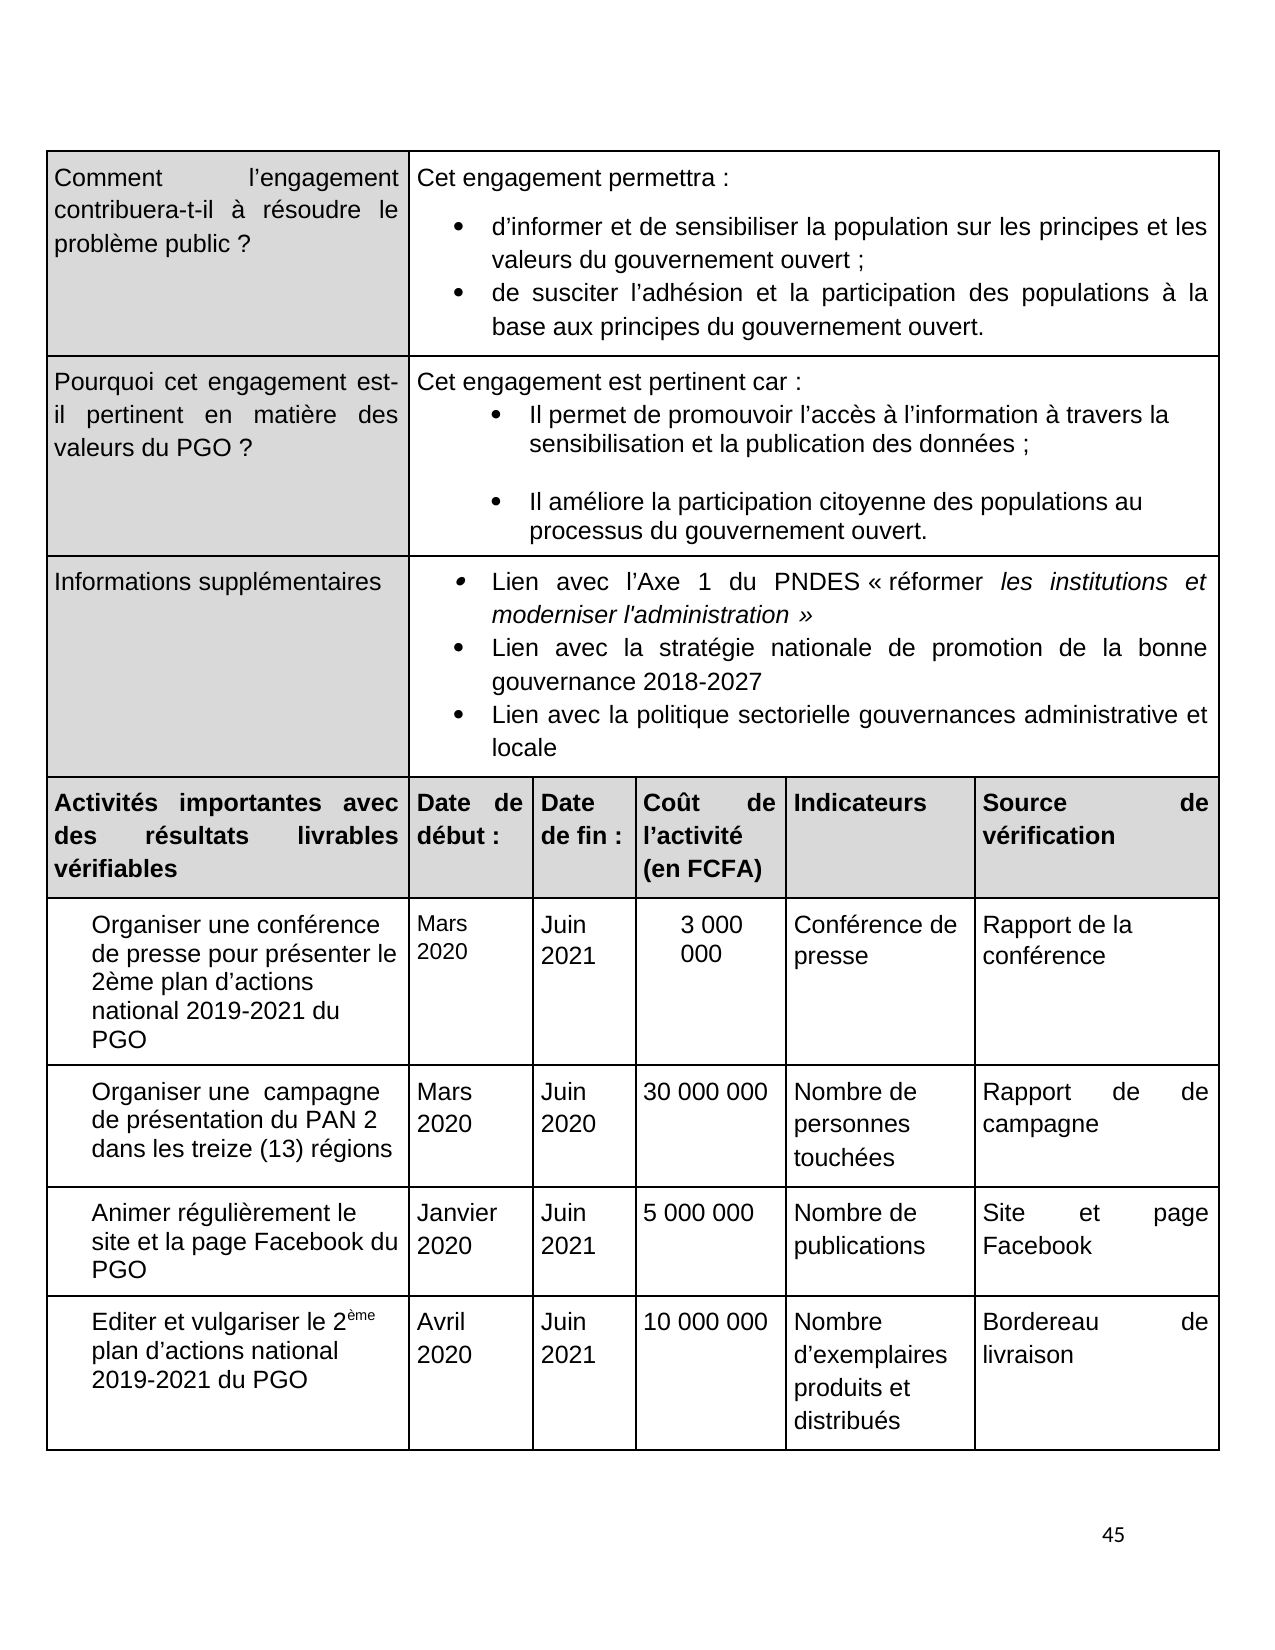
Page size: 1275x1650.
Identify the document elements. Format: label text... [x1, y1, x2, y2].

table_cell Juin 2021 [534, 899, 635, 1064]
table_cell Informations supplémentaires [48, 557, 408, 776]
table_cell 5 000 000 [637, 1188, 785, 1295]
table_cell Cet engagement permettra : d’informer et de sensibiliser la population sur les principes et les valeurs du gouvernement ouvert ; de susciter l’adhésion et la participation des populations à la base aux principes du gouvernement ouvert. [410, 152, 1218, 355]
table_cell Source de vérification [976, 778, 1218, 897]
table_cell Juin 2021 [534, 1297, 635, 1449]
table_cell Mars 2020 [410, 1066, 532, 1186]
table_cell Nombre de publications [787, 1188, 974, 1295]
table_cell Bordereau de livraison [976, 1297, 1218, 1449]
table_cell Conférence de presse [787, 899, 974, 1064]
table_cell Organiser une conférence de presse pour présenter le 2ème plan d’actions national 2019-2021 du PGO [48, 899, 408, 1064]
table_cell Indicateurs [787, 778, 974, 897]
table_cell Coût de l’activité (en FCFA) [637, 778, 785, 897]
table_cell Rapport de la conférence [976, 899, 1218, 1064]
table_cell Activités importantes avec des résultats livrables vérifiables [48, 778, 408, 897]
table_cell Nombre d’exemplaires produits et distribués [787, 1297, 974, 1449]
table_cell Nombre de personnes touchées [787, 1066, 974, 1186]
table_cell 10 000 000 [637, 1297, 785, 1449]
table_cell Rapport de de campagne [976, 1066, 1218, 1186]
table_cell 30 000 000 [637, 1066, 785, 1186]
table_cell Mars 2020 [410, 899, 532, 1064]
table_cell Organiser une campagne de présentation du PAN 2 dans les treize (13) régions [48, 1066, 408, 1186]
table_cell Juin 2020 [534, 1066, 635, 1186]
table_cell Cet engagement est pertinent car : Il permet de promouvoir l’accès à l’information à travers la sensibilisation et la publication des données ; Il améliore la participation citoyenne des populations au processus du gouvernement ouvert. [410, 357, 1218, 555]
table_cell Editer et vulgariser le 2ème plan d’actions national 2019-2021 du PGO [48, 1297, 408, 1449]
table_cell Comment l’engagement contribuera-t-il à résoudre le problème public ? [48, 152, 408, 355]
table_cell Lien avec l’Axe 1 du PNDES « réformer les institutions et moderniser l'administration » Lien avec la stratégie nationale de promotion de la bonne gouvernance 2018-2027 Lien avec la politique sectorielle gouvernances administrative et locale [410, 557, 1218, 776]
table_cell Date de début : [410, 778, 532, 897]
table_cell Pourquoi cet engagement est-il pertinent en matière des valeurs du PGO ? [48, 357, 408, 555]
table_cell Date de fin : [534, 778, 635, 897]
table_cell Site et page Facebook [976, 1188, 1218, 1295]
table_cell 3 000 000 [637, 899, 785, 1064]
table_cell Animer régulièrement le site et la page Facebook du PGO [48, 1188, 408, 1295]
table_cell Janvier 2020 [410, 1188, 532, 1295]
table_cell Juin 2021 [534, 1188, 635, 1295]
table_cell Avril 2020 [410, 1297, 532, 1449]
